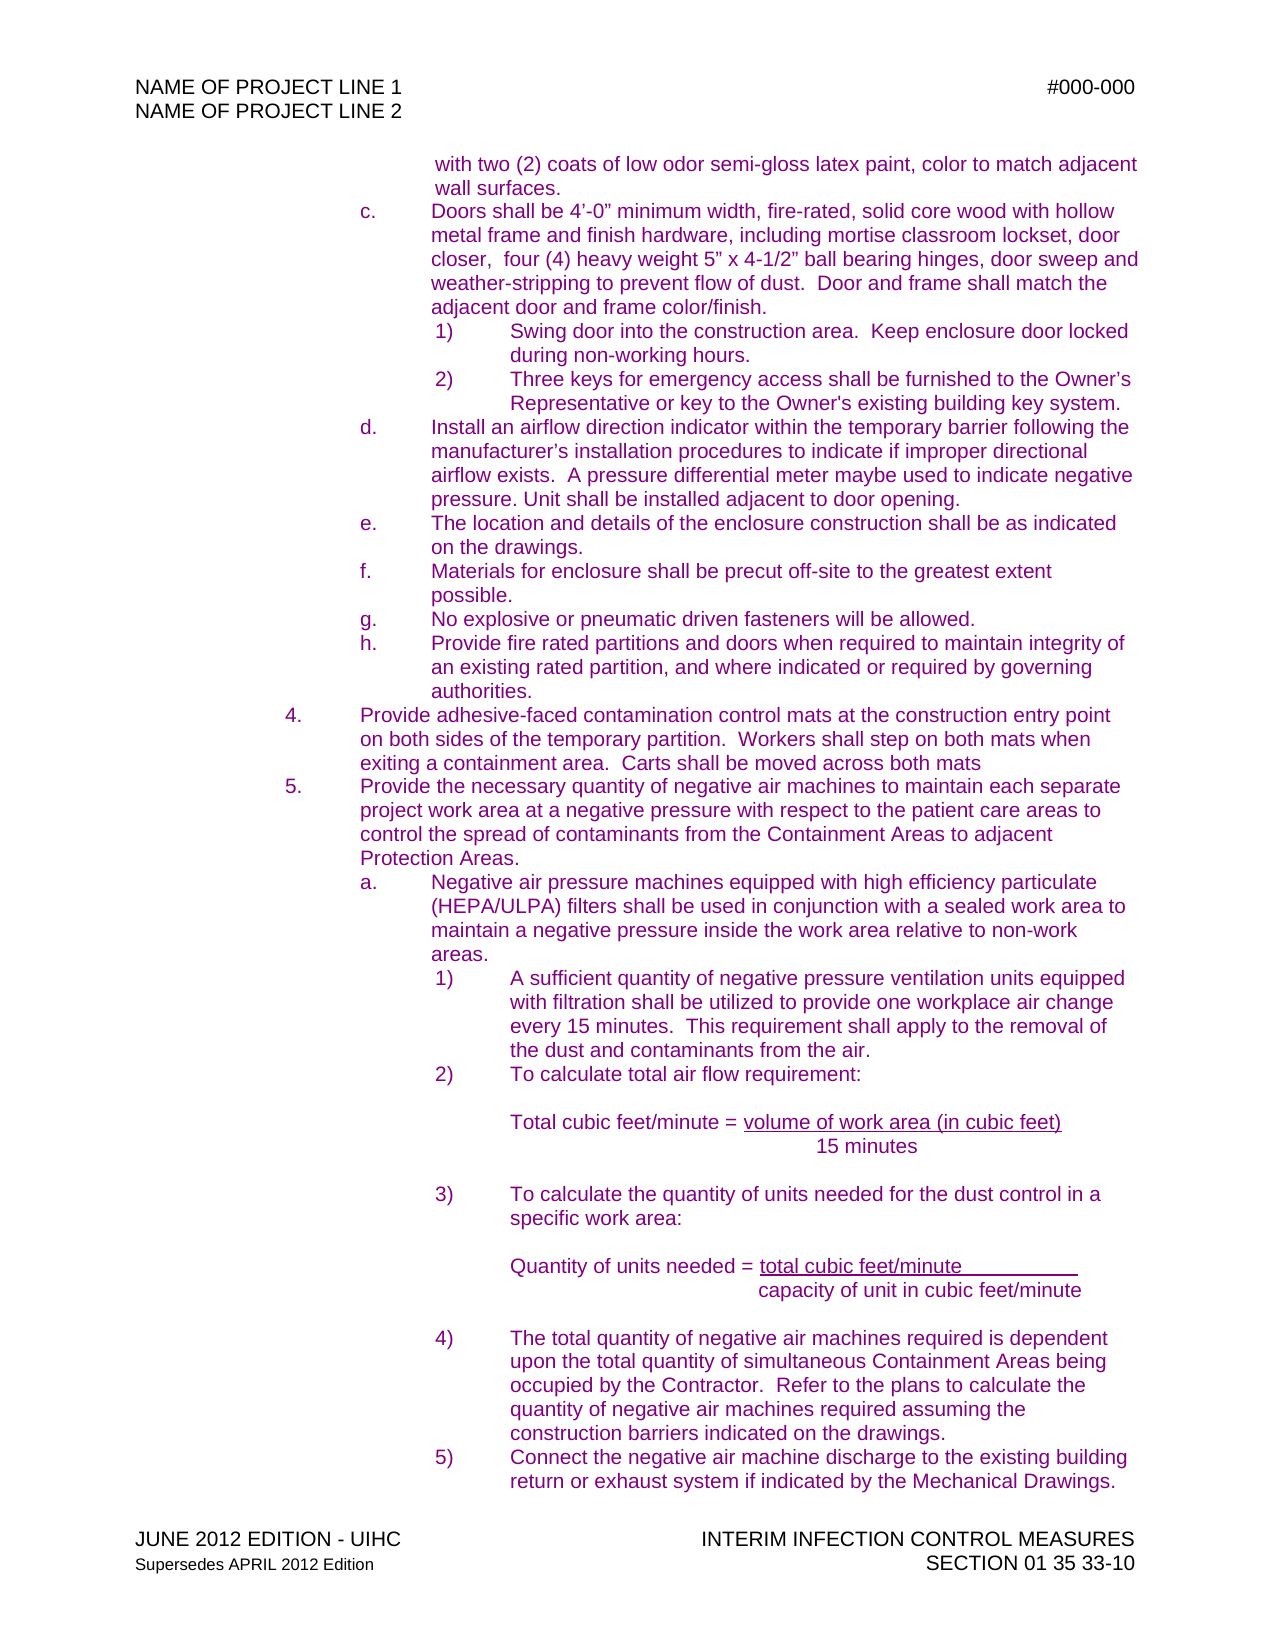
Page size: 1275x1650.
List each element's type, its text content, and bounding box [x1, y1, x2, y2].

text capacity of unit in cubic feet/minute [135, 1277, 1140, 1301]
text c. Doors shall be 4’-0” minimum width, fire-rated, solid core wood with hollow metal frame and finish hardware, including mortise classroom lockset, door closer, four (4) heavy weight 5” x 4-1/2” ball bearing hinges, door sweep and weather-stripping to prevent flow of dust. Door and frame shall match the adjacent door and frame color/finish. [135, 199, 1140, 319]
text 2) To calculate total air flow requirement: [135, 1062, 1140, 1086]
text 1) A sufficient quantity of negative pressure ventilation units equipped with filtration shall be utilized to provide one workplace air change every 15 minutes. This requirement shall apply to the removal of the dust and contaminants from the air. [135, 966, 1140, 1062]
text 2) Three keys for emergency access shall be furnished to the Owner’s Representative or key to the Owner's existing building key system. [135, 367, 1140, 415]
text 3) To calculate the quantity of units needed for the dust control in a specific work area: [135, 1182, 1140, 1229]
text g. No explosive or pneumatic driven fasteners will be allowed. [135, 607, 1140, 631]
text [135, 151, 1140, 199]
text h. Provide fire rated partitions and doors when required to maintain integrity of an existing rated partition, and where indicated or required by governing authorities. [135, 631, 1140, 702]
text 1) Swing door into the construction area. Keep enclosure door locked during non-working hours. [135, 319, 1140, 367]
text d. Install an airflow direction indicator within the temporary barrier following the manufacturer’s installation procedures to indicate if improper directional airflow exists. A pressure differential meter maybe used to indicate negative pressure. Unit shall be installed adjacent to door opening. [135, 415, 1140, 511]
text 4. Provide adhesive-faced contamination control mats at the construction entry point on both sides of the temporary partition. Workers shall step on both mats when exiting a containment area. Carts shall be moved across both mats [135, 702, 1140, 774]
text Quantity of units needed = total cubic feet/minute [135, 1253, 1140, 1277]
text a. Negative air pressure machines equipped with high efficiency particulate (HEPA/ULPA) filters shall be used in conjunction with a sealed work area to maintain a negative pressure inside the work area relative to non-work areas. [135, 870, 1140, 966]
text e. The location and details of the enclosure construction shall be as indicated on the drawings. [135, 511, 1140, 559]
text 5. Provide the necessary quantity of negative air machines to maintain each separate project work area at a negative pressure with respect to the patient care areas to control the spread of contaminants from the Containment Areas to adjacent Protection Areas. [135, 774, 1140, 870]
text f. Materials for enclosure shall be precut off-site to the greatest extent possible. [135, 559, 1140, 607]
text 5) Connect the negative air machine discharge to the existing building return or exhaust system if indicated by the Mechanical Drawings. [135, 1445, 1140, 1493]
text Total cubic feet/minute = volume of work area (in cubic feet) [135, 1110, 1140, 1134]
text 4) The total quantity of negative air machines required is dependent upon the total quantity of simultaneous Containment Areas being occupied by the Contractor. Refer to the plans to calculate the quantity of negative air machines required assuming the construction barriers indicated on the drawings. [135, 1325, 1140, 1445]
text 15 minutes [135, 1134, 1140, 1158]
